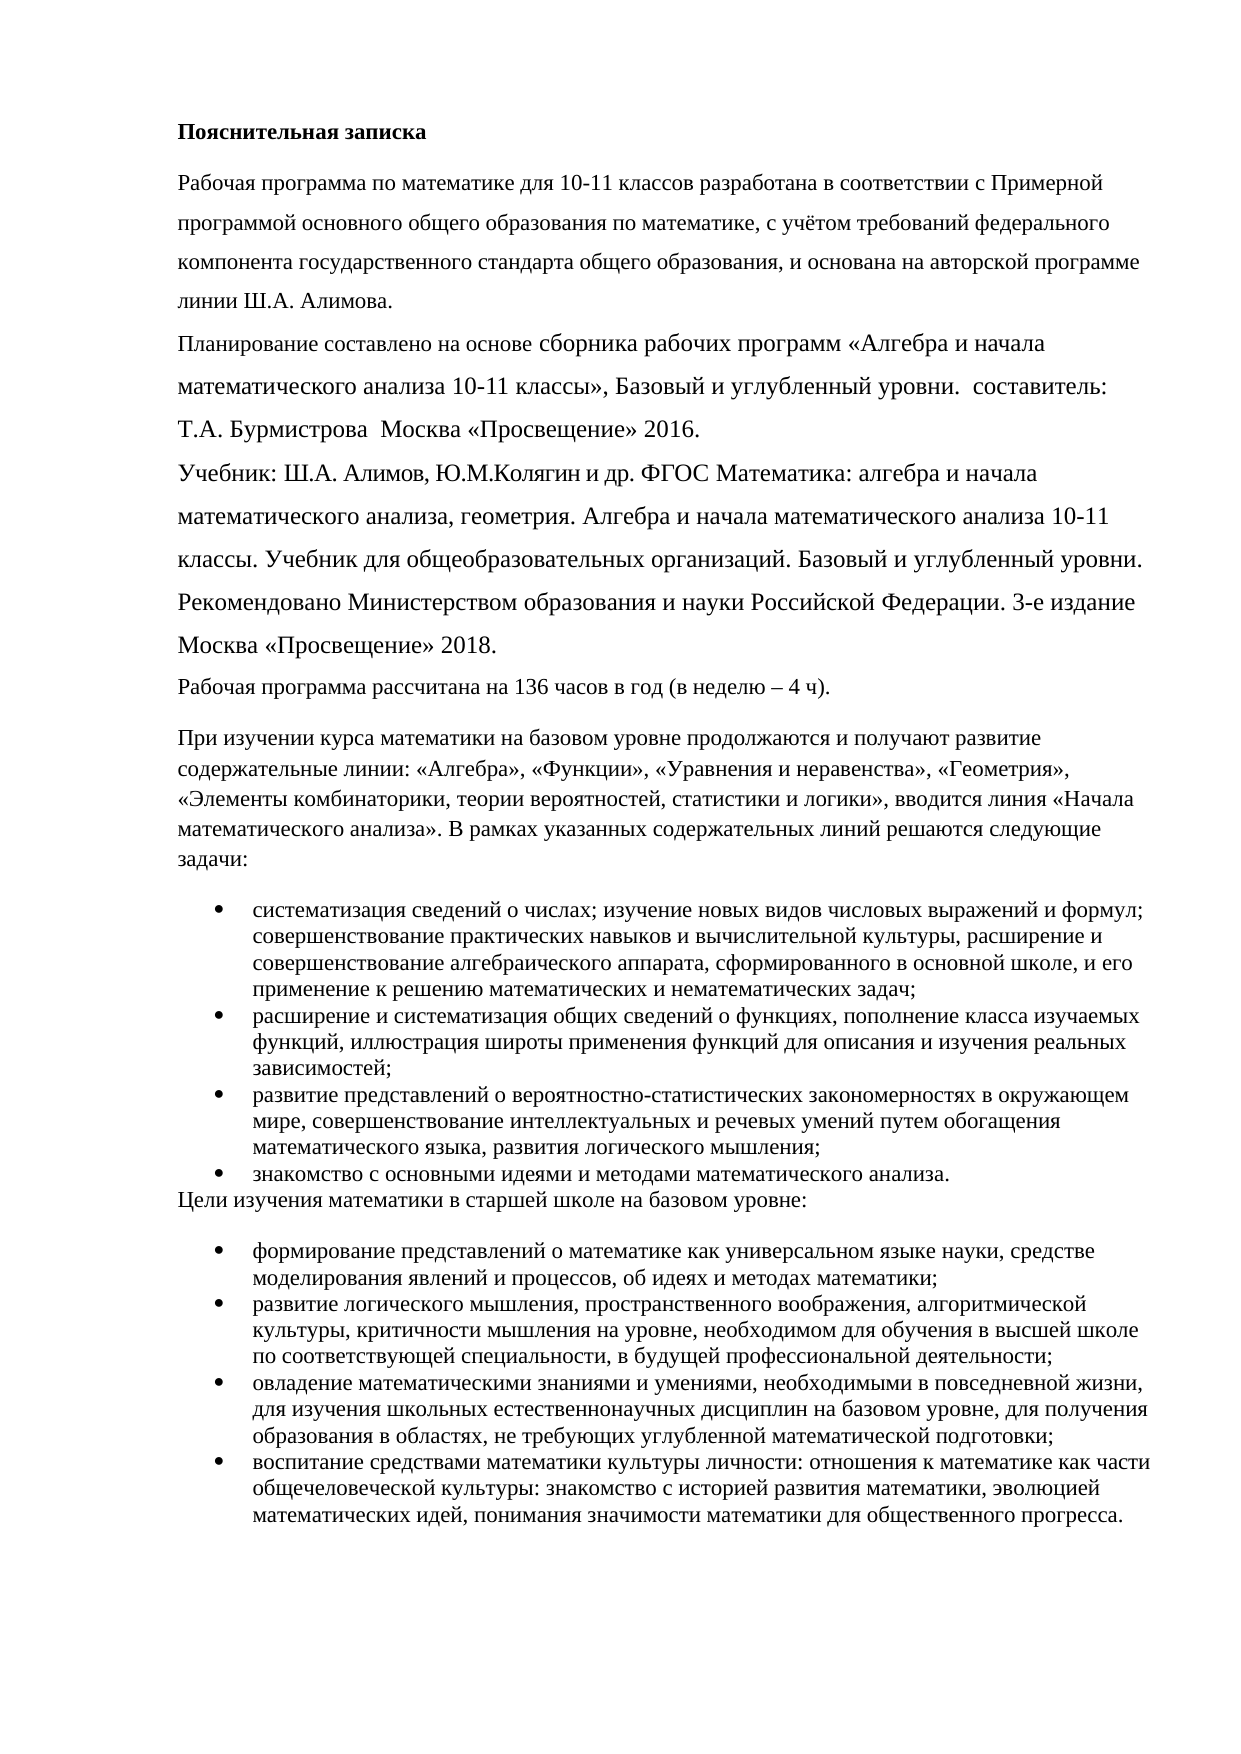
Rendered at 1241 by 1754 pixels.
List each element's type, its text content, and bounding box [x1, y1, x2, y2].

list систематизация сведений о числах; изучение новых видов числовых выражений и формул; совершенствование практических навыков и вычислительной культуры, расширение и совершенствование алгебраического аппарата, сформированного в основной школе, и его применение к решению математических и нематематических задач; [215, 896, 1152, 1002]
text Рабочая программа рассчитана на 136 часов в год (в неделю – 4 ч). [177, 673, 1152, 700]
list формирование представлений о математике как универсальном языке науки, средстве моделирования явлений и процессов, об идеях и методах математики; [215, 1237, 1152, 1290]
text Учебник: Ш.А. Алимов, Ю.М.Колягин и др. ФГОС Математика: алгебра и начала математического анализа, геометрия. Алгебра и начала математического анализа 10-11 классы. Учебник для общеобразовательных организаций. Базовый и углубленный уровни. Рекомендовано Министерством образования и науки Российской Федерации. 3-е издание Москва «Просвещение» 2018. [177, 458, 1152, 659]
text Пояснительная записка [177, 118, 1152, 144]
text Цели изучения математики в старшей школе на базовом уровне: [177, 1186, 1152, 1212]
list расширение и систематизация общих сведений о функциях, пополнение класса изучаемых функций, иллюстрация широты применения функций для описания и изучения реальных зависимостей; [215, 1002, 1152, 1081]
list развитие представлений о вероятностно-статистических закономерностях в окружающем мире, совершенствование интеллектуальных и речевых умений путем обогащения математического языка, развития логического мышления; [215, 1081, 1152, 1160]
list знакомство с основными идеями и методами математического анализа. [215, 1160, 1152, 1186]
text При изучении курса математики на базовом уровне продолжаются и получают развитие содержательные линии: «Алгебра», «Функции», «Уравнения и неравенства», «Геометрия», «Элементы комбинаторики, теории вероятностей, статистики и логики», вводится линия «Начала математического анализа». В рамках указанных содержательных линий решаются следующие задачи: [177, 724, 1152, 872]
list воспитание средствами математики культуры личности: отношения к математике как части общечеловеческой культуры: знакомство с историей развития математики, эволюцией математических идей, понимания значимости математики для общественного прогресса. [215, 1448, 1152, 1527]
list овладение математическими знаниями и умениями, необходимыми в повседневной жизни, для изучения школьных естественнонаучных дисциплин на базовом уровне, для получения образования в областях, не требующих углубленной математической подготовки; [215, 1369, 1152, 1448]
list развитие логического мышления, пространственного воображения, алгоритмической культуры, критичности мышления на уровне, необходимом для обучения в высшей школе по соответствующей специальности, в будущей профессиональной деятельности; [215, 1290, 1152, 1369]
text Рабочая программа по математике для 10-11 классов разработана в соответствии с Примерной программой основного общего образования по математике, с учётом требований федерального компонента государственного стандарта общего образования, и основана на авторской программе линии Ш.А. Алимова. Планирование составлено на основе сборника рабочих программ «Алгебра и начала математического анализа 10-11 классы», Базовый и углубленный уровни. составитель: Т.А. Бурмистрова Москва «Просвещение» 2016. [177, 169, 1152, 443]
